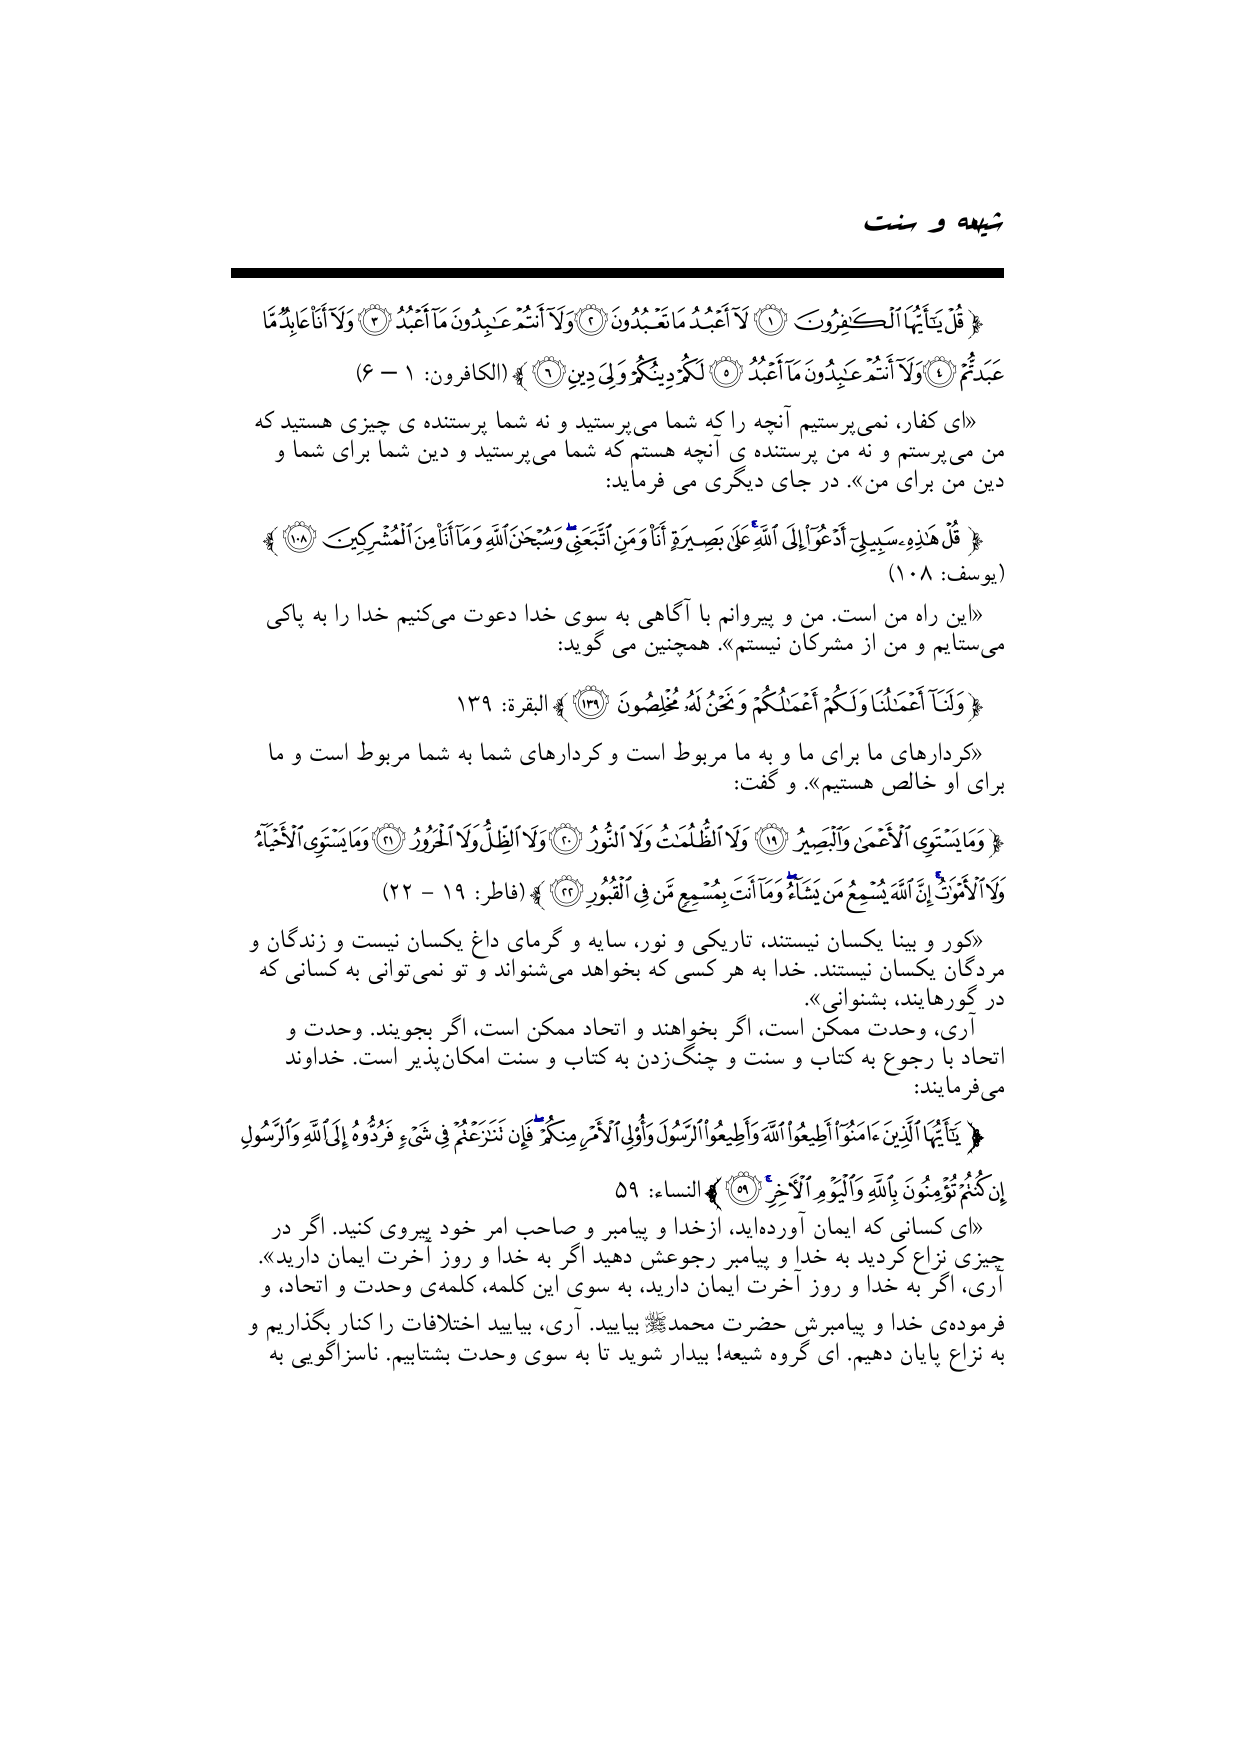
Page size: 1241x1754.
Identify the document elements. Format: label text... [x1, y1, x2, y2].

text «ای کفار، نمی‌پرستیم آنچه را که شما می‌پرستید و نه شما پرستنده ی چیزی هستید که من می‌پرستم و نه من پرستنده ی آنچه هستم که شما می‌پرستید و دین شما برای شما و دین من برای من». در جای دیگری می فرماید: [236, 412, 1004, 499]
text «کور و بینا یکسان نیستند، تاریکی و نور، سایه و گرمای داغ یکسان نیست و زندگان و مردگان یکسان نیستند. خدا به هر کسی که بخواهد می‌شنواند و تو نمی‌توانی به کسانی که در گورهایند، بشنوانی». [236, 930, 1004, 1018]
text آری، وحدت ممکن است، اگر بخواهند و اتحاد ممکن است، اگر بجویند. وحدت و اتحاد با رجوع به کتاب و سنت و چنگ‌زدن به کتاب و سنت امکان‌پذیر است. خداوند می‌فرمایند: [236, 1018, 1004, 1105]
text ﭽ ﭑ ﭒ ﭓ ﭔ ﭕ ﭖ ﭗ ﭘ ﭙ ﭚ ﭛ ﭜ ﭝ ﭞ ﭟ ﭠ ﭡ ﭢ ﭣ ﭤ ﭥ ﭦ ﭧ ﭨ ﭩ ﭪ ﭫ ﭬ ﭭ ﭮ ﭯ ﭰ ﭼ (الكافرون: ١ – ٦) [236, 295, 1004, 399]
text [236, 1217, 1004, 1372]
text ﭽ ﮮ ﮯ ﮰ ﮱ ﯓ ﯔ ﯕ ﯖ ﭼ البقرة: ١٣٩ [236, 675, 1004, 731]
text ﭽ ﮀ ﮁ ﮂ ﮃ ﮄ ﮅﮆ ﮇ ﮈ ﮉ ﮊ ﮋﮌ ﮍ ﮎ ﮏ ﮐ ﮑ ﮒ ﮓ ﭼ (يوسف: ١٠٨) [236, 512, 1004, 592]
text ﭽ ﭑ ﭒ ﭓ ﭔ ﭕ ﭖ ﭗ ﭘ ﭙ ﭚ ﭛ ﭜ ﭝ ﭞ ﭟ ﭠ ﭡ ﭢ ﭣ ﭤﭥ ﭦ ﭧ ﭨ ﭩ ﭪﭫ ﭬ ﭭ ﭮ ﭯ ﭰ ﭱ ﭲ ﭼ (فاطر: ١٩ - ٢٢) [236, 814, 1004, 918]
text «کردارهای ما برای ما و به ما مربوط است و کردارهای شما به شما مربوط است و ما برای او خالص هستیم». و گفت: [236, 743, 1004, 802]
text «این راه من است. من و پیروانم با آگاهی به سوی خدا دعوت می‌کنیم خدا را به پاکی می‌ستایم و من از مشرکان نیستم». همچنین می گوید: [236, 604, 1004, 662]
text ﭽ ﯵ ﯶ ﯷ ﯸ ﯹ ﯺ ﯻ ﯼ ﯽ ﯾﯿ ﰀ ﰁ ﰂ ﰃ ﰄ ﰅ ﰆ ﰇ ﰈ ﰉ ﰊ ﰋ ﰌ ﰍﰎ ﰓ ﭼ النساء: ٥٩ [236, 1105, 1004, 1217]
